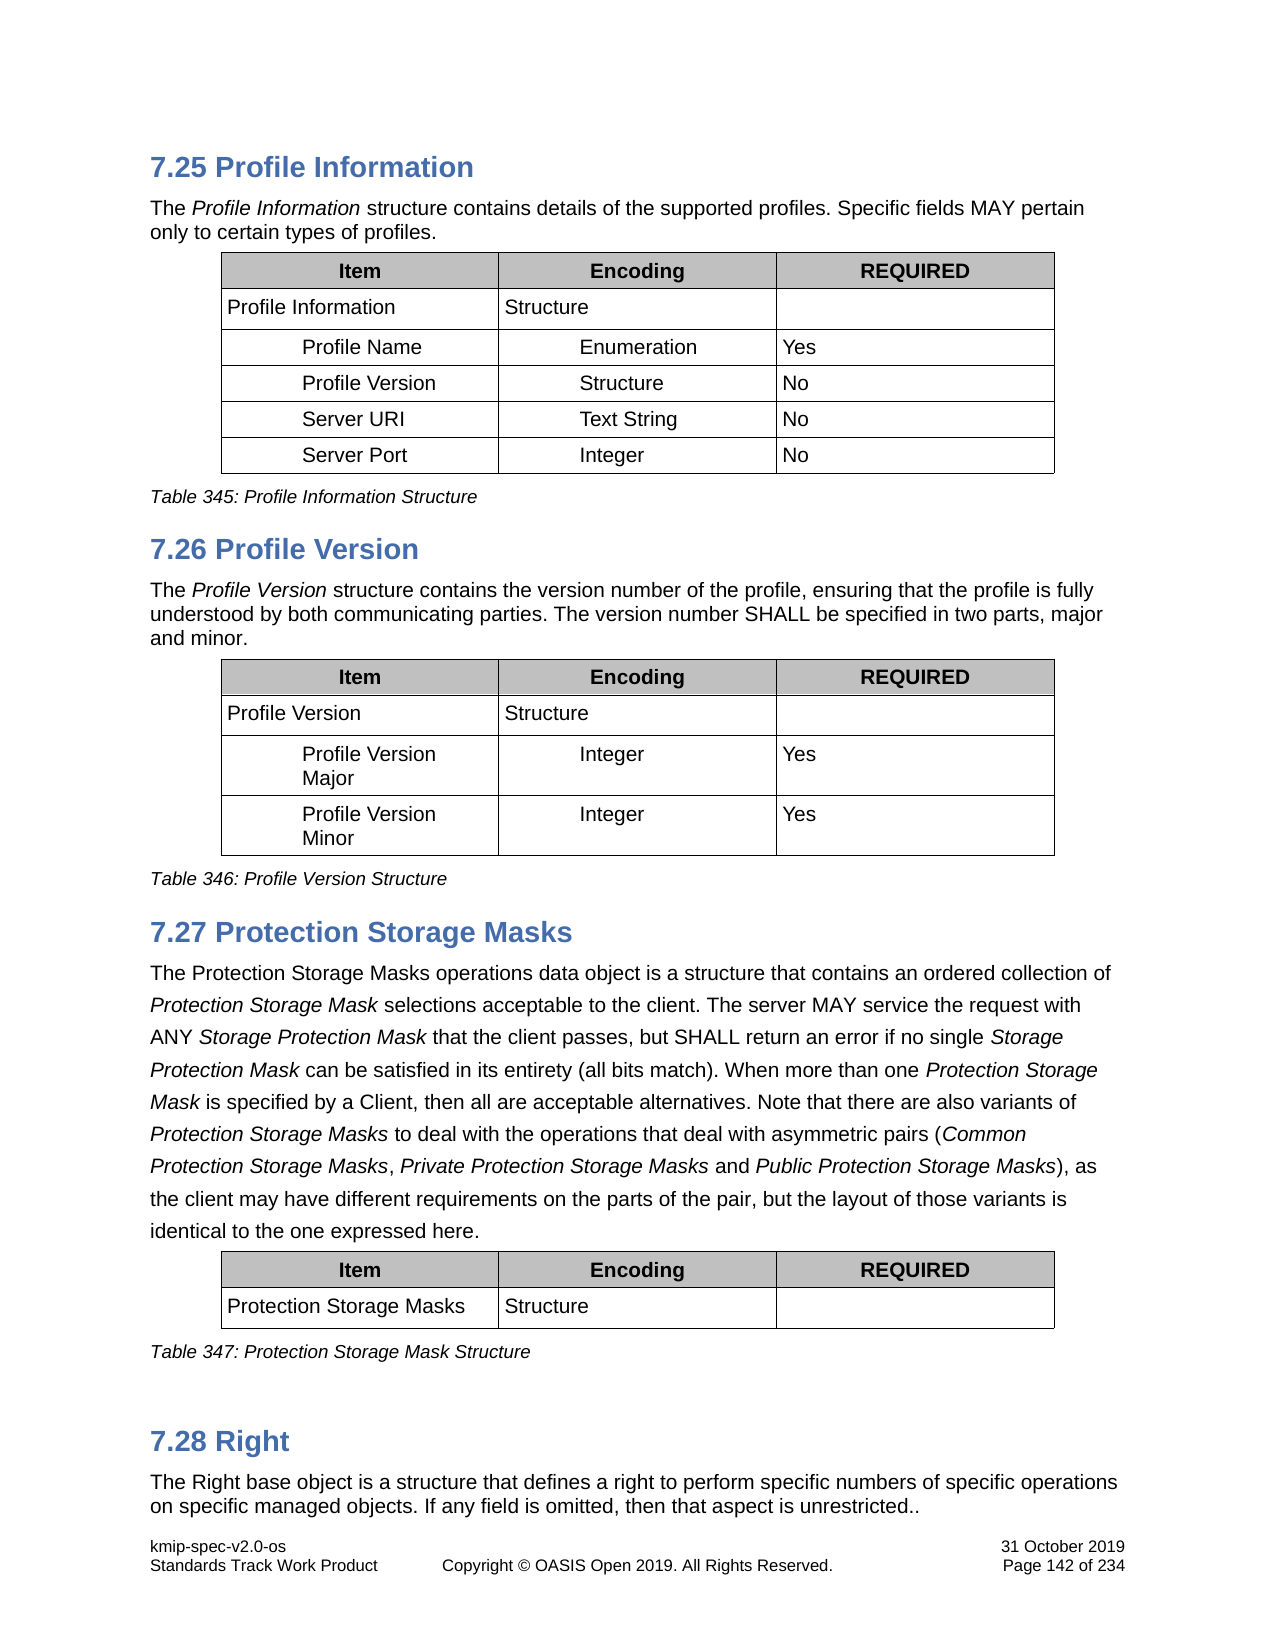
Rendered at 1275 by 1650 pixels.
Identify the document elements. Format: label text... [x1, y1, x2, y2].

subtitle Protection Storage Masks [150, 914, 1125, 948]
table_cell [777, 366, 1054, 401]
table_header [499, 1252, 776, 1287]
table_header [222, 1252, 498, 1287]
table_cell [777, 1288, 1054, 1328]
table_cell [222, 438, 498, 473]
text Protection Storage Masks, Private Protection Storage Masks and Public Protection Storage Masks), as [150, 1154, 1125, 1178]
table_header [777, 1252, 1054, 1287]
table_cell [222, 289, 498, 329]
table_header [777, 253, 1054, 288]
text ANY Storage Protection Mask that the client passes, but SHALL return an error if no single Storage [150, 1025, 1125, 1049]
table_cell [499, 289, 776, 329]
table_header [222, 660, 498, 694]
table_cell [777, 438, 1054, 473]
text Protection Storage Masks to deal with the operations that deal with asymmetric pairs (Common [150, 1122, 1125, 1146]
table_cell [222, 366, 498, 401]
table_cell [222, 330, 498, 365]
text The Profile Version structure contains the version number of the profile, ensuring that the profile is fully understood by both communicating parties. The version number SHALL be specified in two parts, major and minor. [150, 578, 1125, 650]
text Table 345: Profile Information Structure [150, 486, 1125, 507]
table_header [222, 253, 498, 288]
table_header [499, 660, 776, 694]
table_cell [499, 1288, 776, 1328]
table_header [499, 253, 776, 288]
text identical to the one expressed here. [150, 1219, 1125, 1243]
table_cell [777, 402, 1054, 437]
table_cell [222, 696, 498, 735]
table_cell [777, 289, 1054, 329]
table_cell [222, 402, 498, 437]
text Mask is specified by a Client, then all are acceptable alternatives. Note that there are also variants of [150, 1090, 1125, 1114]
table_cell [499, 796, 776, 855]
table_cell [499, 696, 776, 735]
text The Right base object is a structure that defines a right to perform specific numbers of specific operations on specific managed objects. If any field is omitted, then that aspect is unrestricted.. [150, 1470, 1125, 1518]
text Table 347: Protection Storage Mask Structure [150, 1341, 1125, 1362]
text The Profile Information structure contains details of the supported profiles. Specific fields MAY pertain only to certain types of profiles. [150, 196, 1125, 244]
text The Protection Storage Masks operations data object is a structure that contains an ordered collection of [150, 961, 1125, 984]
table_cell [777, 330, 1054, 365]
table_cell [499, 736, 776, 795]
text Protection Mask can be satisfied in its entirety (all bits match). When more than one Protection Storage [150, 1057, 1125, 1081]
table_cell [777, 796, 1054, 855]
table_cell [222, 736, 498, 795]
subtitle Profile Version [150, 532, 1125, 566]
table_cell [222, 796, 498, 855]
text the client may have different requirements on the parts of the pair, but the layout of those variants is [150, 1187, 1125, 1211]
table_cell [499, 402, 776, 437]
text Protection Storage Mask selections acceptable to the client. The server MAY service the request with [150, 993, 1125, 1017]
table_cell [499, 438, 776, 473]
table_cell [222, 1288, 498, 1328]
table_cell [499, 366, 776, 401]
text Table 346: Profile Version Structure [150, 868, 1125, 889]
subtitle Profile Information [150, 150, 1125, 183]
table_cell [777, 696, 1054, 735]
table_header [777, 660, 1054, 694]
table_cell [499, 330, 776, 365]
subtitle Right [150, 1424, 1125, 1457]
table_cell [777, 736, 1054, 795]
